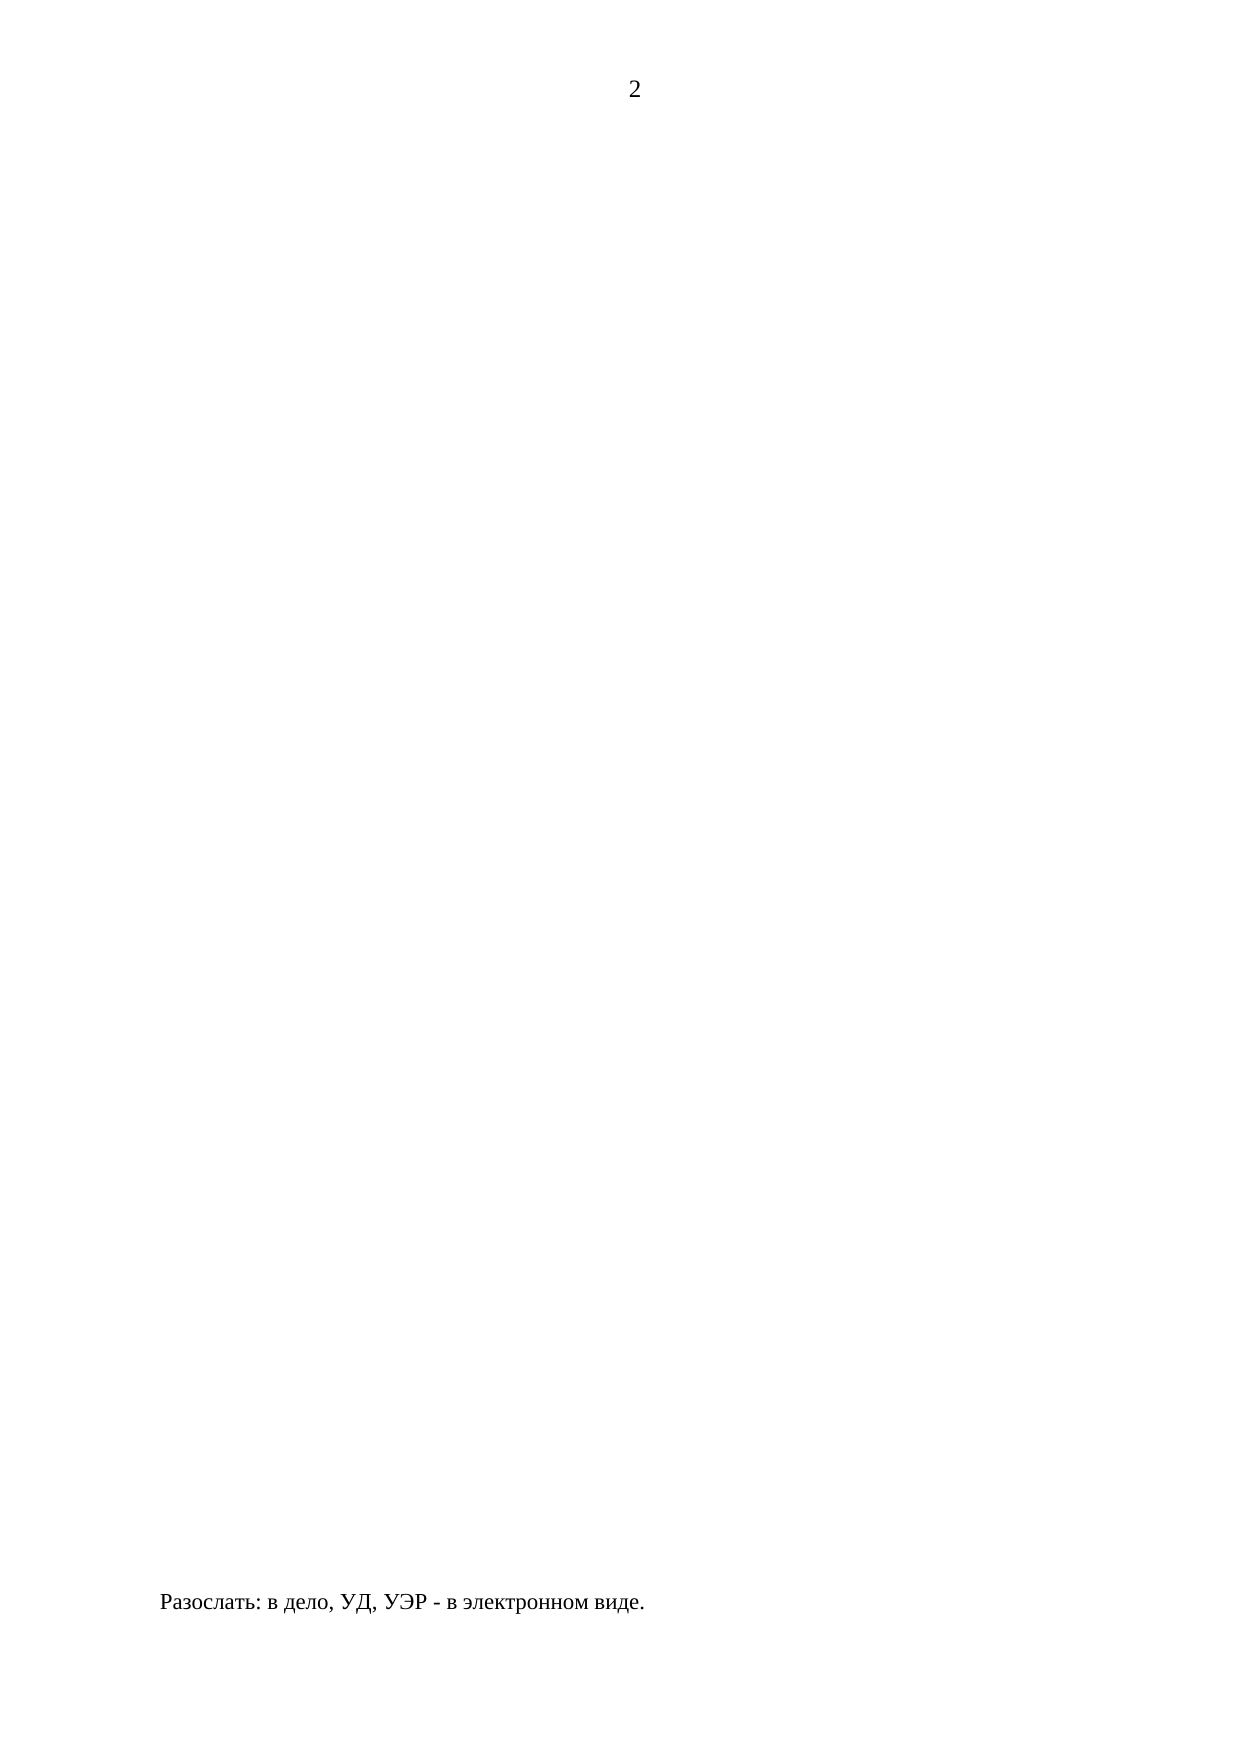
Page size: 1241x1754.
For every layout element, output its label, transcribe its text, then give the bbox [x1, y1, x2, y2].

text Разослать: в дело, УД, УЭР - в электронном виде. [159, 1588, 1110, 1614]
